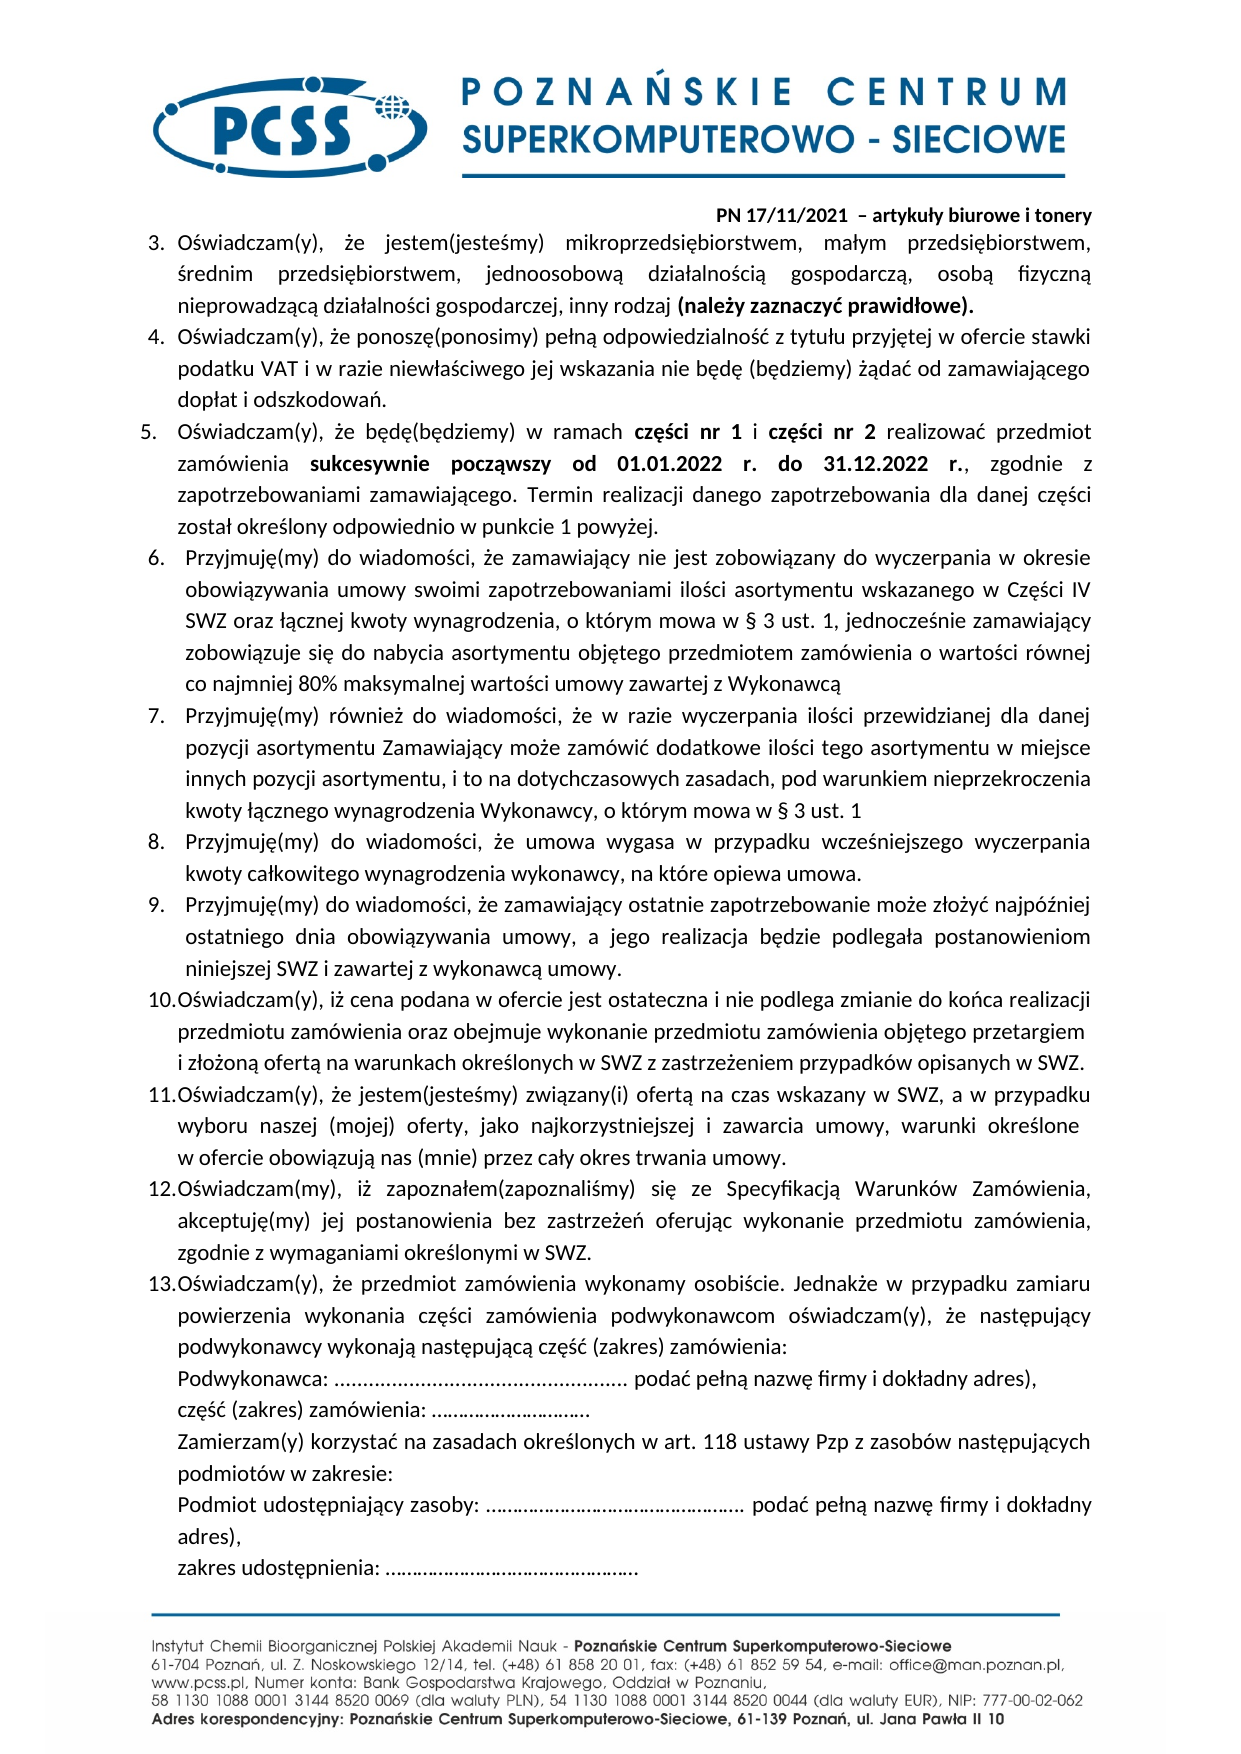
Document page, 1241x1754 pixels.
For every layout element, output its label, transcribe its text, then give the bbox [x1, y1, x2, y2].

list Przyjmuję(my) do wiadomości, że zamawiający nie jest zobowiązany do wyczerpania w okresie obowiązywania umowy swoimi zapotrzebowaniami ilości asortymentu wskazanego w Części IV SWZ oraz łącznej kwoty wynagrodzenia, o którym mowa w § 3 ust. 1, jednocześnie zamawiający zobowiązuje się do nabycia asortymentu objętego przedmiotem zamówienia o wartości równej co najmniej 80% maksymalnej wartości umowy zawartej z Wykonawcą [148, 543, 1092, 698]
list Przyjmuję(my) do wiadomości, że zamawiający ostatnie zapotrzebowanie może złożyć najpóźniej ostatniego dnia obowiązywania umowy, a jego realizacja będzie podlegała postanowieniom niniejszej SWZ i zawartej z wykonawcą umowy. [148, 891, 1092, 982]
list Oświadczam(y), że ponoszę(ponosimy) pełną odpowiedzialność z tytułu przyjętej w ofercie stawki podatku VAT i w razie niewłaściwego jej wskazania nie będę (będziemy) żądać od zamawiającego dopłat i odszkodowań. [148, 322, 1092, 413]
list Oświadczam(y), że jestem(jesteśmy) mikroprzedsiębiorstwem, małym przedsiębiorstwem, średnim przedsiębiorstwem, jednoosobową działalnością gospodarczą, osobą fizyczną nieprowadzącą działalności gospodarczej, inny rodzaj (należy zaznaczyć prawidłowe). [148, 228, 1092, 319]
picture [44, 1611, 1167, 1754]
list Oświadczam(y), iż cena podana w ofercie jest ostateczna i nie podlega zmianie do końca realizacji przedmiotu zamówienia oraz obejmuje wykonanie przedmiotu zamówienia objętego przetargiem i złożoną ofertą na warunkach określonych w SWZ z zastrzeżeniem przypadków opisanych w SWZ. [148, 985, 1092, 1076]
picture [45, 0, 1172, 178]
list Przyjmuję(my) również do wiadomości, że w razie wyczerpania ilości przewidzianej dla danej pozycji asortymentu Zamawiający może zamówić dodatkowe ilości tego asortymentu w miejsce innych pozycji asortymentu, i to na dotychczasowych zasadach, pod warunkiem nieprzekroczenia kwoty łącznego wynagrodzenia Wykonawcy, o którym mowa w § 3 ust. 1 [148, 701, 1092, 824]
list Oświadczam(my), iż zapoznałem(zapoznaliśmy) się ze Specyfikacją Warunków Zamówienia, akceptuję(my) jej postanowienia bez zastrzeżeń oferując wykonanie przedmiotu zamówienia, zgodnie z wymaganiami określonymi w SWZ. [148, 1174, 1092, 1266]
list Przyjmuję(my) do wiadomości, że umowa wygasa w przypadku wcześniejszego wyczerpania kwoty całkowitego wynagrodzenia wykonawcy, na które opiewa umowa. [148, 827, 1092, 887]
text Zamierzam(y) korzystać na zasadach określonych w art. 118 ustawy Pzp z zasobów następujących podmiotów w zakresie: [177, 1427, 1092, 1487]
list Oświadczam(y), że przedmiot zamówienia wykonamy osobiście. Jednakże w przypadku zamiaru powierzenia wykonania części zamówienia podwykonawcom oświadczam(y), że następujący podwykonawcy wykonają następującą część (zakres) zamówienia: [148, 1269, 1092, 1360]
text Podmiot udostępniający zasoby: …………………………………………. podać pełną nazwę firmy i dokładny adres), [177, 1490, 1092, 1550]
text zakres udostępnienia: ………………………………………… [148, 1553, 1092, 1581]
list Oświadczam(y), że będę(będziemy) w ramach części nr 1 i części nr 2 realizować przedmiot zamówienia sukcesywnie począwszy od 01.01.2022 r. do 31.12.2022 r., zgodnie z zapotrzebowaniami zamawiającego. Termin realizacji danego zapotrzebowania dla danej części został określony odpowiednio w punkcie 1 powyżej. [140, 417, 1092, 540]
text Podwykonawca: ................................................... podać pełną nazwę firmy i dokładny adres), [148, 1364, 1092, 1392]
text część (zakres) zamówienia: ………………………… [148, 1396, 1092, 1423]
list Oświadczam(y), że jestem(jesteśmy) związany(i) ofertą na czas wskazany w SWZ, a w przypadku wyboru naszej (mojej) oferty, jako najkorzystniejszej i zawarcia umowy, warunki określone w ofercie obowiązują nas (mnie) przez cały okres trwania umowy. [148, 1080, 1092, 1171]
